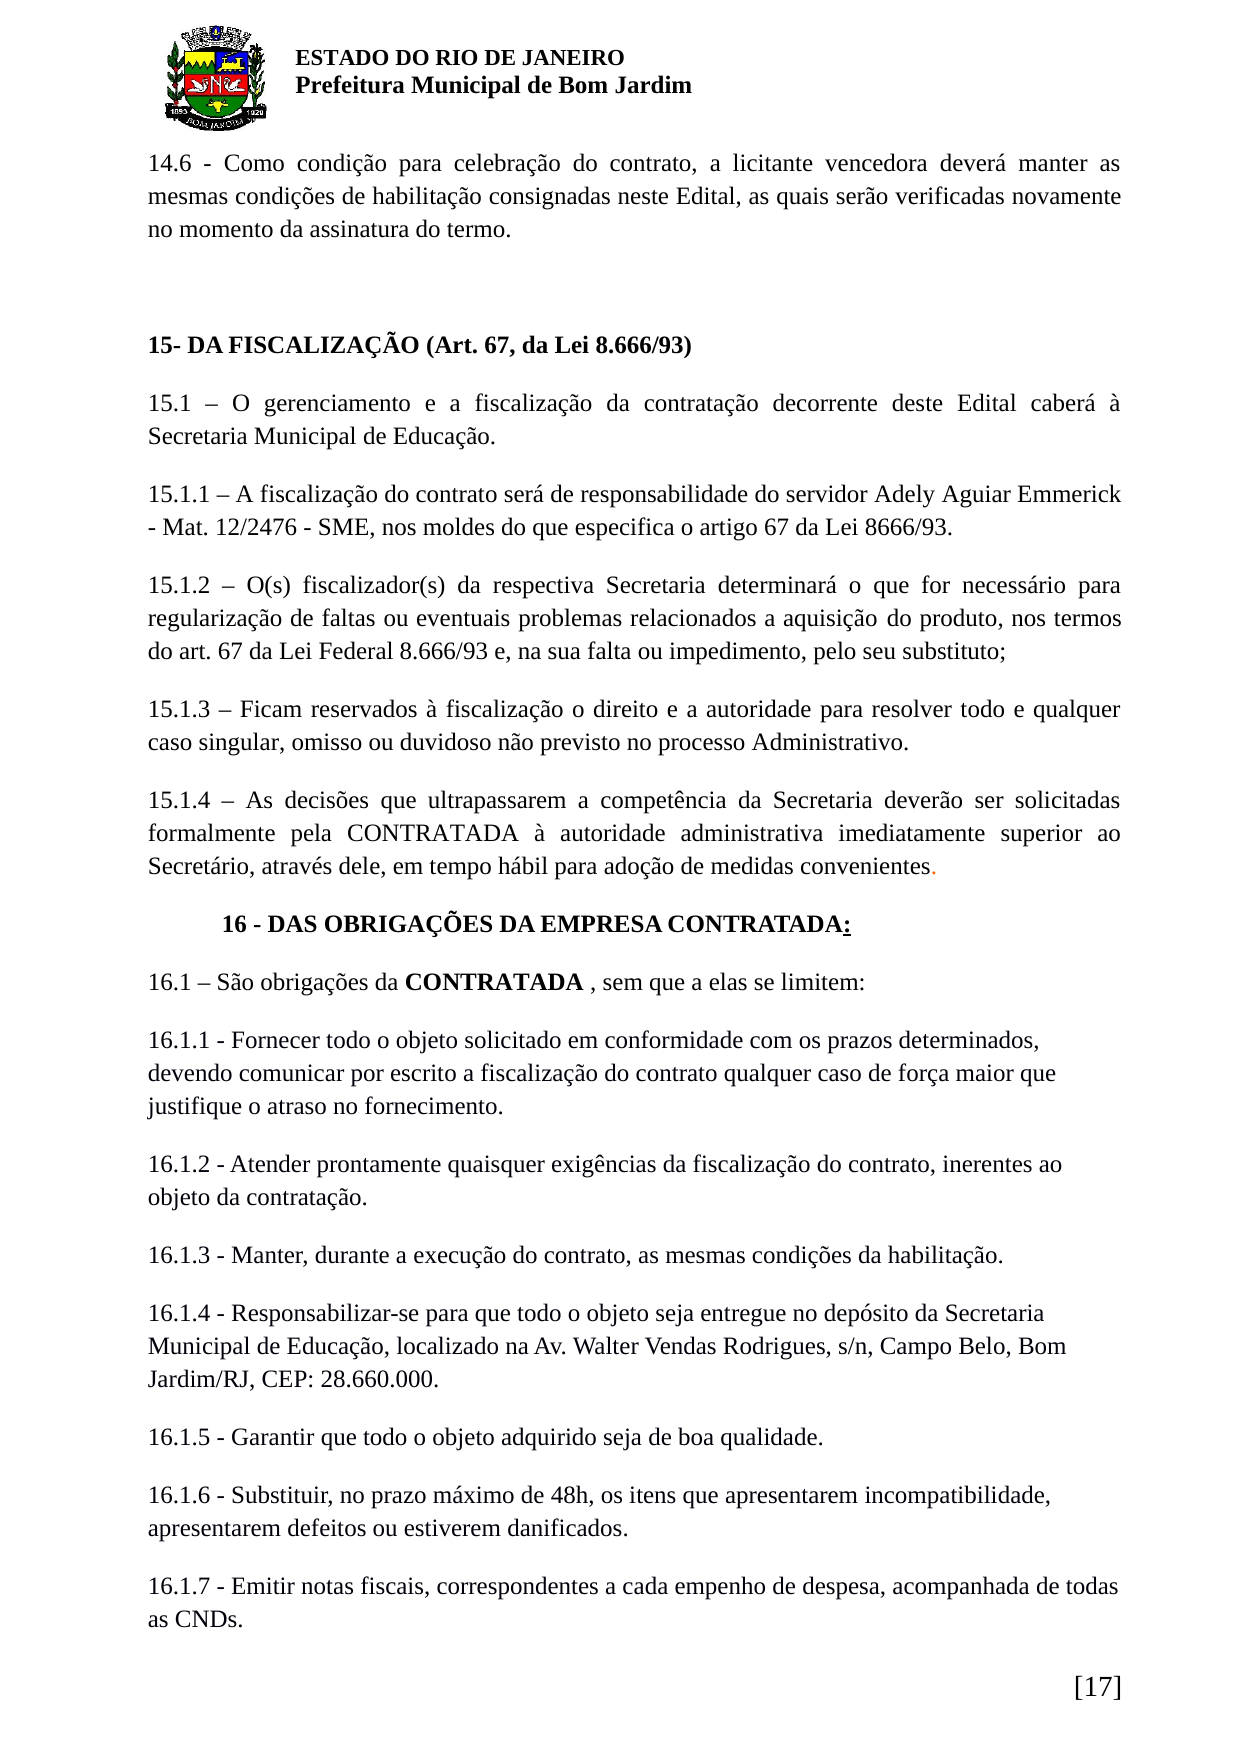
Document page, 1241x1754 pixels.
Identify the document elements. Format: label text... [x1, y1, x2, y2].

text 14.6 - Como condição para celebração do contrato, a licitante vencedora deverá manter as mesmas condições de habilitação consignadas neste Edital, as quais serão verificadas novamente no momento da assinatura do termo. [148, 148, 1122, 242]
list 16.1.2 - Atender prontamente quaisquer exigências da fiscalização do contrato, inerentes ao objeto da contratação. [148, 1149, 1122, 1211]
list 16.1.3 - Manter, durante a execução do contrato, as mesmas condições da habilitação. [148, 1240, 1122, 1269]
list 16.1.6 - Substituir, no prazo máximo de 48h, os itens que apresentarem incompatibilidade, apresentarem defeitos ou estiverem danificados. [148, 1480, 1122, 1542]
text 15.1.4 – As decisões que ultrapassarem a competência da Secretaria deverão ser solicitadas formalmente pela CONTRATADA à autoridade administrativa imediatamente superior ao Secretário, através dele, em tempo hábil para adoção de medidas convenientes. [148, 785, 1122, 880]
text 16.1 – São obrigações da CONTRATADA , sem que a elas se limitem: [148, 967, 1122, 996]
list 16.1.7 - Emitir notas fiscais, correspondentes a cada empenho de despesa, acompanhada de todas as CNDs. [148, 1571, 1122, 1633]
list 16 - DAS OBRIGAÇÕES DA EMPRESA CONTRATADA: [148, 909, 1122, 938]
list 16.1.5 - Garantir que todo o objeto adquirido seja de boa qualidade. [148, 1422, 1122, 1451]
list 16.1.4 - Responsabilizar-se para que todo o objeto seja entregue no depósito da Secretaria Municipal de Educação, localizado na Av. Walter Vendas Rodrigues, s/n, Campo Belo, Bom Jardim/RJ, CEP: 28.660.000. [148, 1298, 1122, 1393]
text 15.1.2 – O(s) fiscalizador(s) da respectiva Secretaria determinará o que for necessário para regularização de faltas ou eventuais problemas relacionados a aquisição do produto, nos termos do art. 67 da Lei Federal 8.666/93 e, na sua falta ou impedimento, pelo seu substituto; [148, 570, 1122, 665]
list 16.1.1 - Fornecer todo o objeto solicitado em conformidade com os prazos determinados, devendo comunicar por escrito a fiscalização do contrato qualquer caso de força maior que justifique o atraso no fornecimento. [148, 1025, 1122, 1120]
text 15.1.1 – A fiscalização do contrato será de responsabilidade do servidor Adely Aguiar Emmerick - Mat. 12/2476 - SME, nos moldes do que especifica o artigo 67 da Lei 8666/93. [148, 479, 1122, 541]
list 15- DA FISCALIZAÇÃO (Art. 67, da Lei 8.666/93) [148, 330, 1122, 358]
text 15.1.3 – Ficam reservados à fiscalização o direito e a autoridade para resolver todo e qualquer caso singular, omisso ou duvidoso não previsto no processo Administrativo. [148, 694, 1122, 756]
picture [162, 23, 268, 133]
text 15.1 – O gerenciamento e a fiscalização da contratação decorrente deste Edital caberá à Secretaria Municipal de Educação. [148, 388, 1122, 449]
